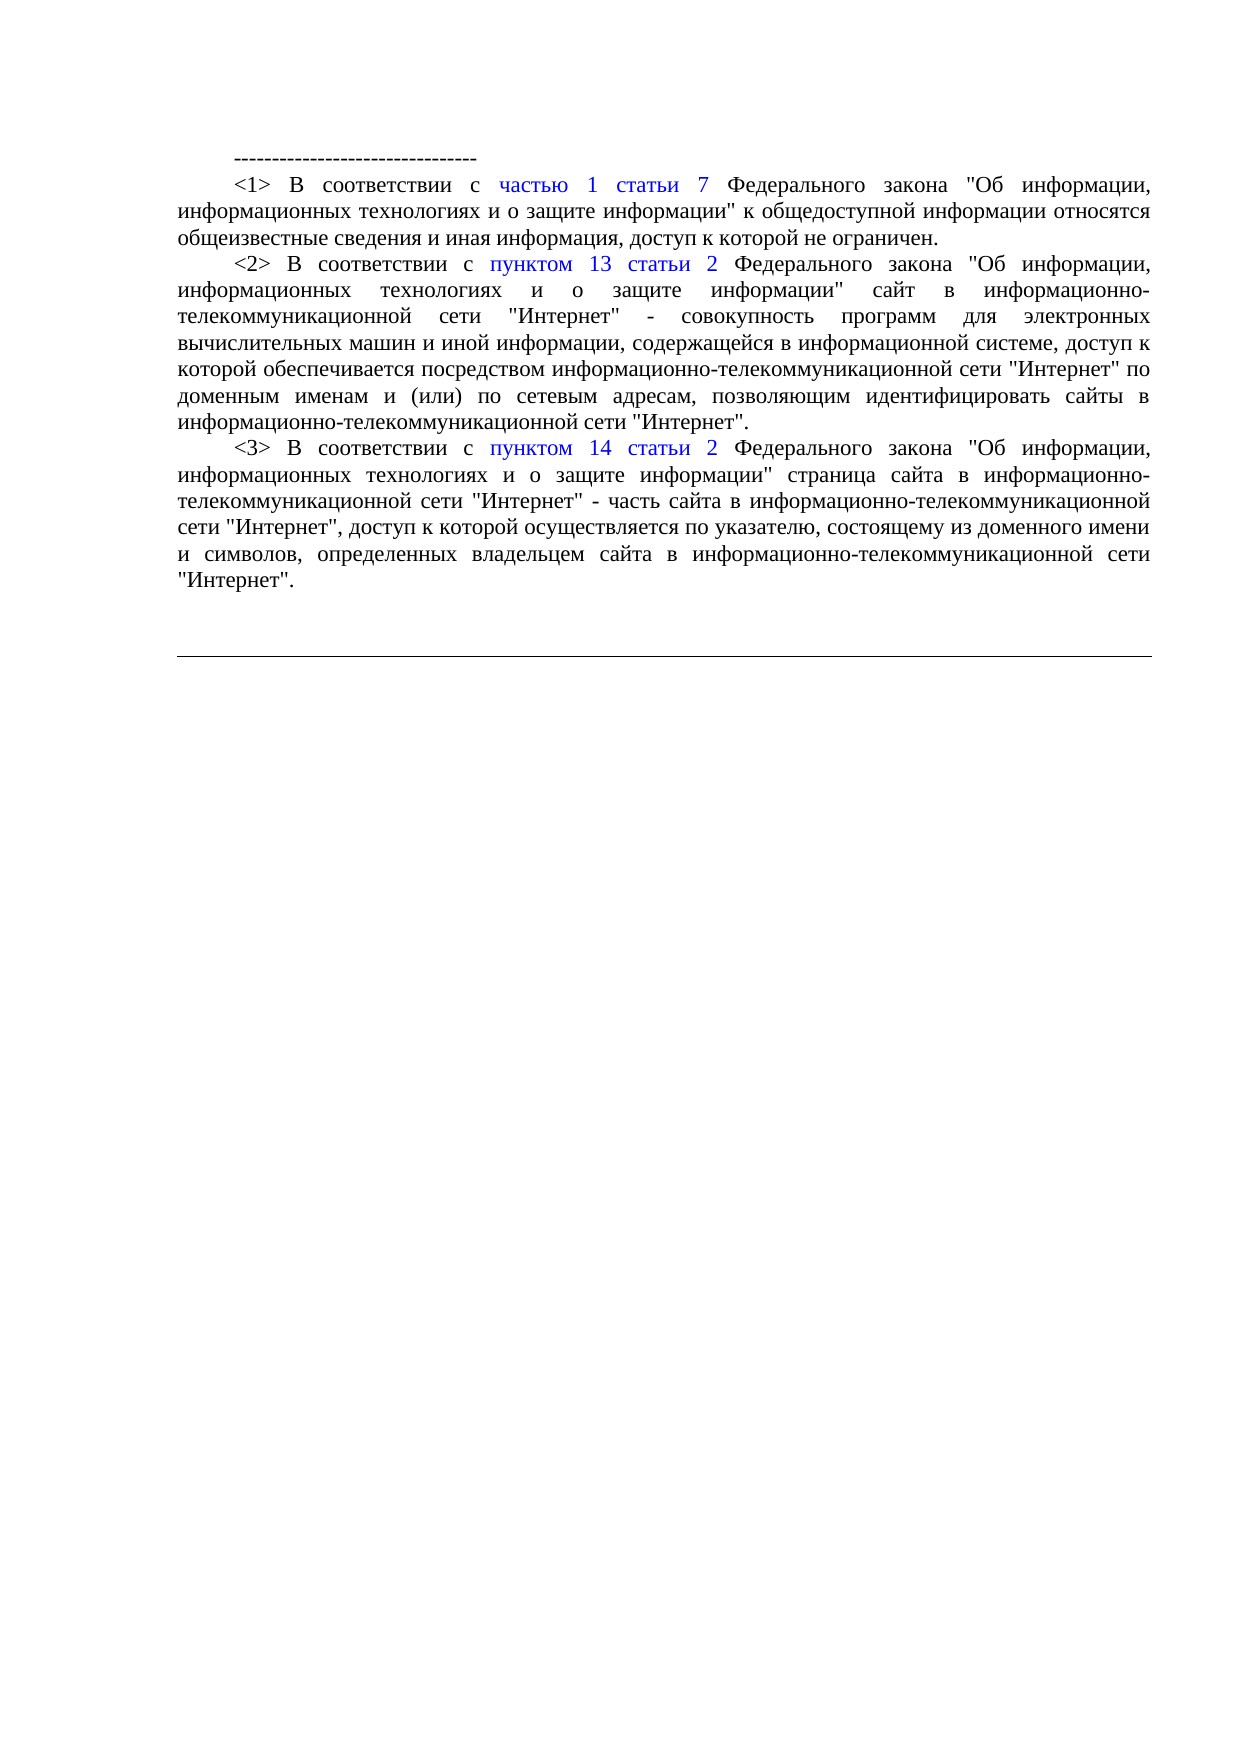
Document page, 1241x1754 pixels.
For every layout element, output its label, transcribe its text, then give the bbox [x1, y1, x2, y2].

text <2> В соответствии с пунктом 13 статьи 2 Федерального закона "Об информации, информационных технологиях и о защите информации" сайт в информационно-телекоммуникационной сети "Интернет" - совокупность программ для электронных вычислительных машин и иной информации, содержащейся в информационной системе, доступ к которой обеспечивается посредством информационно-телекоммуникационной сети "Интернет" по доменным именам и (или) по сетевым адресам, позволяющим идентифицировать сайты в информационно-телекоммуникационной сети "Интернет". [177, 250, 1152, 434]
text <1> В соответствии с частью 1 статьи 7 Федерального закона "Об информации, информационных технологиях и о защите информации" к общедоступной информации относятся общеизвестные сведения и иная информация, доступ к которой не ограничен. [177, 171, 1152, 250]
text -------------------------------- [177, 144, 1152, 171]
text <3> В соответствии с пунктом 14 статьи 2 Федерального закона "Об информации, информационных технологиях и о защите информации" страница сайта в информационно-телекоммуникационной сети "Интернет" - часть сайта в информационно-телекоммуникационной сети "Интернет", доступ к которой осуществляется по указателю, состоящему из доменного имени и символов, определенных владельцем сайта в информационно-телекоммуникационной сети "Интернет". [177, 434, 1152, 592]
